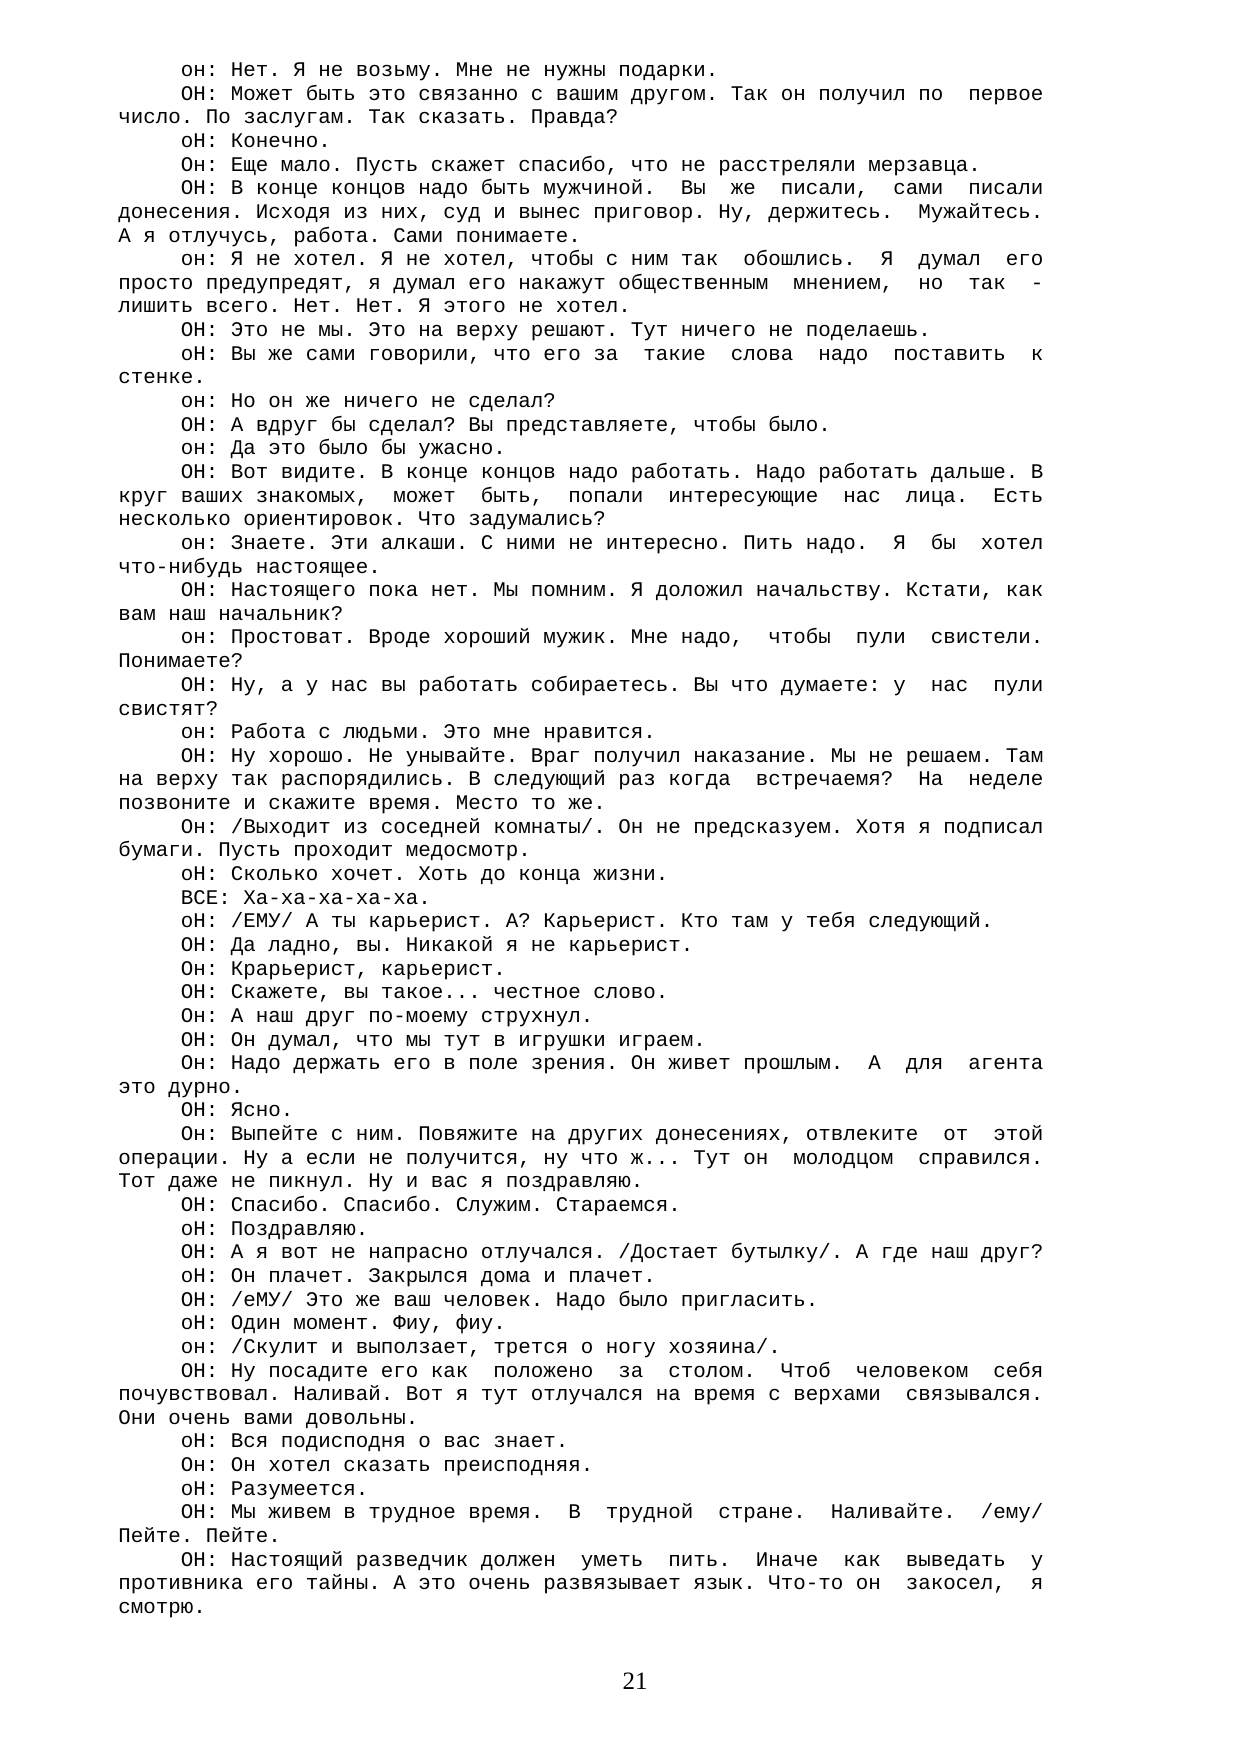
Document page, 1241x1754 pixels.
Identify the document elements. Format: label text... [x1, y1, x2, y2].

text он: /Скулит и выползает, трется о ногу хозяина/. [118, 1336, 1152, 1359]
text Он: /Выходит из соседней комнаты/. Он не предсказуем. Хотя я подписал [118, 816, 1152, 839]
text ОН: А вдруг бы сделал? Вы представляете, чтобы было. [118, 414, 1152, 437]
text Он: Надо держать его в поле зрения. Он живет прошлым. А для агента [118, 1052, 1152, 1076]
text ОН: Настоящего пока нет. Мы помним. Я доложил начальству. Кстати, как [118, 579, 1152, 603]
text оН: Вы же сами говорили, что его за такие слова надо поставить к [118, 343, 1152, 366]
text Он: Еще мало. Пусть скажет спасибо, что не расстреляли мерзавца. [118, 154, 1152, 177]
text ОН: Ну, а у нас вы работать собираетесь. Вы что думаете: у нас пули [118, 674, 1152, 697]
text просто предупредят, я думал его накажут общественным мнением, но так - [118, 272, 1152, 296]
text оН: Вся подисподня о вас знает. [118, 1431, 1152, 1454]
text Они очень вами довольны. [118, 1407, 1152, 1431]
text Он: Он хотел сказать преисподняя. [118, 1454, 1152, 1478]
text ОН: Ну посадите его как положено за столом. Чтоб человеком себя [118, 1359, 1152, 1383]
text оН: Конечно. [118, 130, 1152, 154]
text на верху так распорядились. В следующий раз когда встречаемя? На неделе [118, 768, 1152, 792]
text несколько ориентировок. Что задумались? [118, 508, 1152, 532]
text круг ваших знакомых, может быть, попали интересующие нас лица. Есть [118, 485, 1152, 508]
text ОН: /еМУ/ Это же ваш человек. Надо было пригласить. [118, 1289, 1152, 1312]
text он: Простоват. Вроде хороший мужик. Мне надо, чтобы пули свистели. [118, 627, 1152, 650]
text ОН: А я вот не напрасно отлучался. /Достает бутылку/. А где наш друг? [118, 1241, 1152, 1265]
text ОН: Он думал, что мы тут в игрушки играем. [118, 1028, 1152, 1052]
text ОН: Ну хорошо. Не унывайте. Враг получил наказание. Мы не решаем. Там [118, 745, 1152, 768]
text Пейте. Пейте. [118, 1525, 1152, 1549]
text Тот даже не пикнул. Ну и вас я поздравляю. [118, 1170, 1152, 1194]
text он: Я не хотел. Я не хотел, чтобы с ним так обошлись. Я думал его [118, 248, 1152, 272]
text он: Нет. Я не возьму. Мне не нужны подарки. [118, 59, 1152, 83]
text Он: Выпейте с ним. Повяжите на других донесениях, отвлеките от этой [118, 1123, 1152, 1147]
text Он: Крарьерист, карьерист. [118, 958, 1152, 981]
text ОН: Скажете, вы такое... честное слово. [118, 981, 1152, 1005]
text донесения. Исходя из них, суд и вынес приговор. Ну, держитесь. Мужайтесь. [118, 201, 1152, 224]
text ОН: Это не мы. Это на верху решают. Тут ничего не поделаешь. [118, 319, 1152, 343]
text ОН: Мы живем в трудное время. В трудной стране. Наливайте. /ему/ [118, 1501, 1152, 1525]
text он: Работа с людьми. Это мне нравится. [118, 721, 1152, 745]
text ОН: Ясно. [118, 1099, 1152, 1123]
text вам наш начальник? [118, 603, 1152, 627]
text ОН: Да ладно, вы. Никакой я не карьерист. [118, 934, 1152, 958]
text Понимаете? [118, 650, 1152, 674]
text смотрю. [118, 1596, 1152, 1620]
text стенке. [118, 366, 1152, 390]
text почувствовал. Наливай. Вот я тут отлучался на время с верхами связывался. [118, 1383, 1152, 1407]
text оН: Он плачет. Закрылся дома и плачет. [118, 1265, 1152, 1289]
text ОН: В конце концов надо быть мужчиной. Вы же писали, сами писали [118, 177, 1152, 201]
text он: Знаете. Эти алкаши. С ними не интересно. Пить надо. Я бы хотел [118, 532, 1152, 556]
text оН: Поздравляю. [118, 1218, 1152, 1241]
text А я отлучусь, работа. Сами понимаете. [118, 224, 1152, 248]
text противника его тайны. А это очень развязывает язык. Что-то он закосел, я [118, 1572, 1152, 1596]
text оН: Сколько хочет. Хоть до конца жизни. [118, 863, 1152, 887]
text он: Но он же ничего не сделал? [118, 390, 1152, 414]
text ОН: Настоящий разведчик должен уметь пить. Иначе как выведать у [118, 1549, 1152, 1572]
text позвоните и скажите время. Место то же. [118, 792, 1152, 816]
text операции. Ну а если не получится, ну что ж... Тут он молодцом справился. [118, 1147, 1152, 1170]
text ОН: Может быть это связанно с вашим другом. Так он получил по первое [118, 83, 1152, 106]
text что-нибудь настоящее. [118, 556, 1152, 579]
text свистят? [118, 697, 1152, 721]
text ВСЕ: Ха-ха-ха-ха-ха. [118, 887, 1152, 910]
text число. По заслугам. Так сказать. Правда? [118, 106, 1152, 130]
text бумаги. Пусть проходит медосмотр. [118, 839, 1152, 863]
text ОН: Спасибо. Спасибо. Служим. Стараемся. [118, 1194, 1152, 1218]
text это дурно. [118, 1076, 1152, 1099]
text лишить всего. Нет. Нет. Я этого не хотел. [118, 296, 1152, 319]
text Он: А наш друг по-моему струхнул. [118, 1005, 1152, 1028]
text он: Да это было бы ужасно. [118, 437, 1152, 461]
text оН: Разумеется. [118, 1478, 1152, 1501]
text оН: Один момент. Фиу, фиу. [118, 1312, 1152, 1336]
text оН: /ЕМУ/ А ты карьерист. А? Карьерист. Кто там у тебя следующий. [118, 910, 1152, 934]
text ОН: Вот видите. В конце концов надо работать. Надо работать дальше. В [118, 461, 1152, 485]
